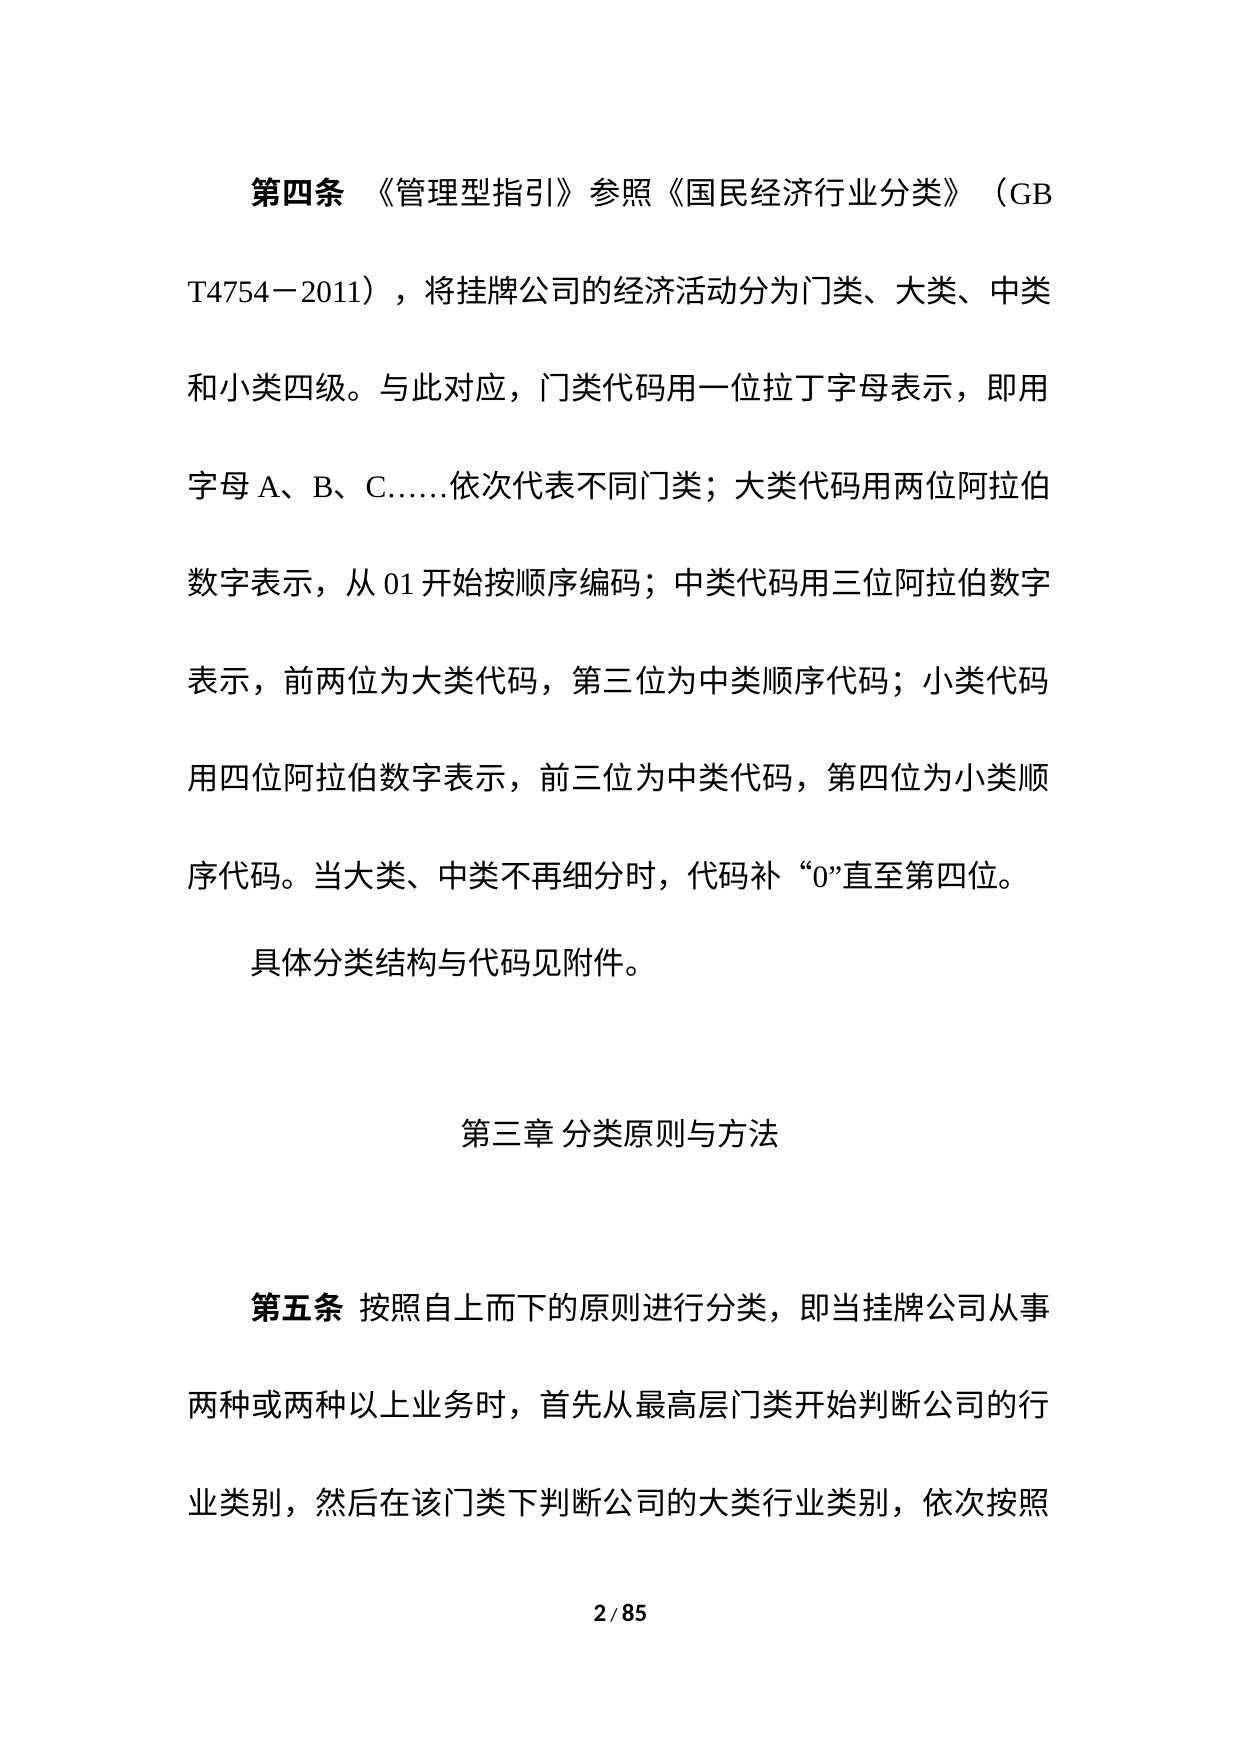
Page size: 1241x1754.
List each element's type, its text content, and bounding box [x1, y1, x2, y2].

text 第四条 《管理型指引》参照《国民经济行业分类》（GB T4754－2011），将挂牌公司的经济活动分为门类、大类、中类和小类四级。与此对应，门类代码用一位拉丁字母表示，即用字母A、B、C……依次代表不同门类；大类代码用两位阿拉伯数字表示，从01开始按顺序编码；中类代码用三位阿拉伯数字表示，前两位为大类代码，第三位为中类顺序代码；小类代码用四位阿拉伯数字表示，前三位为中类代码，第四位为小类顺序代码。当大类、中类不再细分时，代码补“0”直至第四位。 [187, 158, 1053, 906]
text 第三章 分类原则与方法 [187, 1099, 1053, 1164]
text 具体分类结构与代码见附件。 [187, 929, 1053, 994]
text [187, 1273, 1053, 1533]
